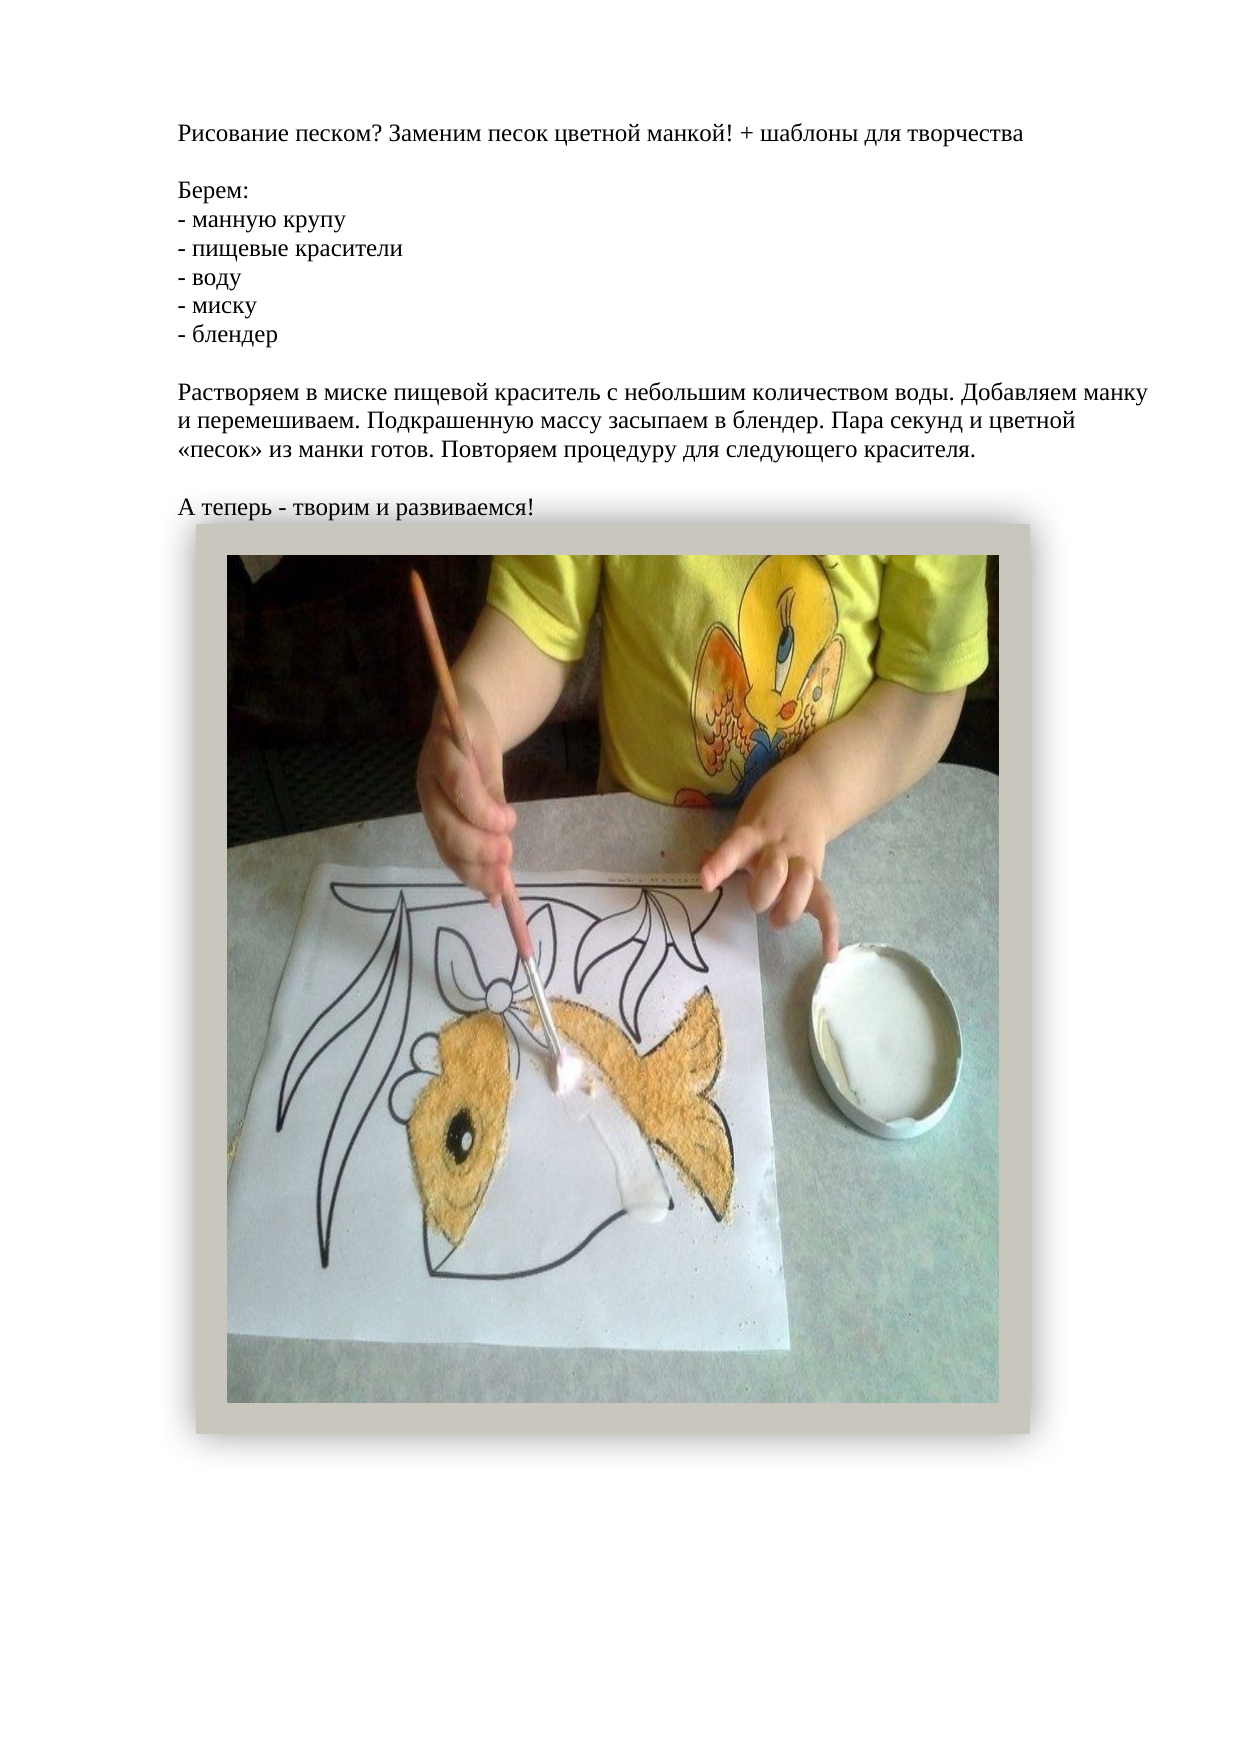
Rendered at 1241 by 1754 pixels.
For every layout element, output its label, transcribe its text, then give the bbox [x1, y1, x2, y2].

picture [227, 555, 999, 1403]
